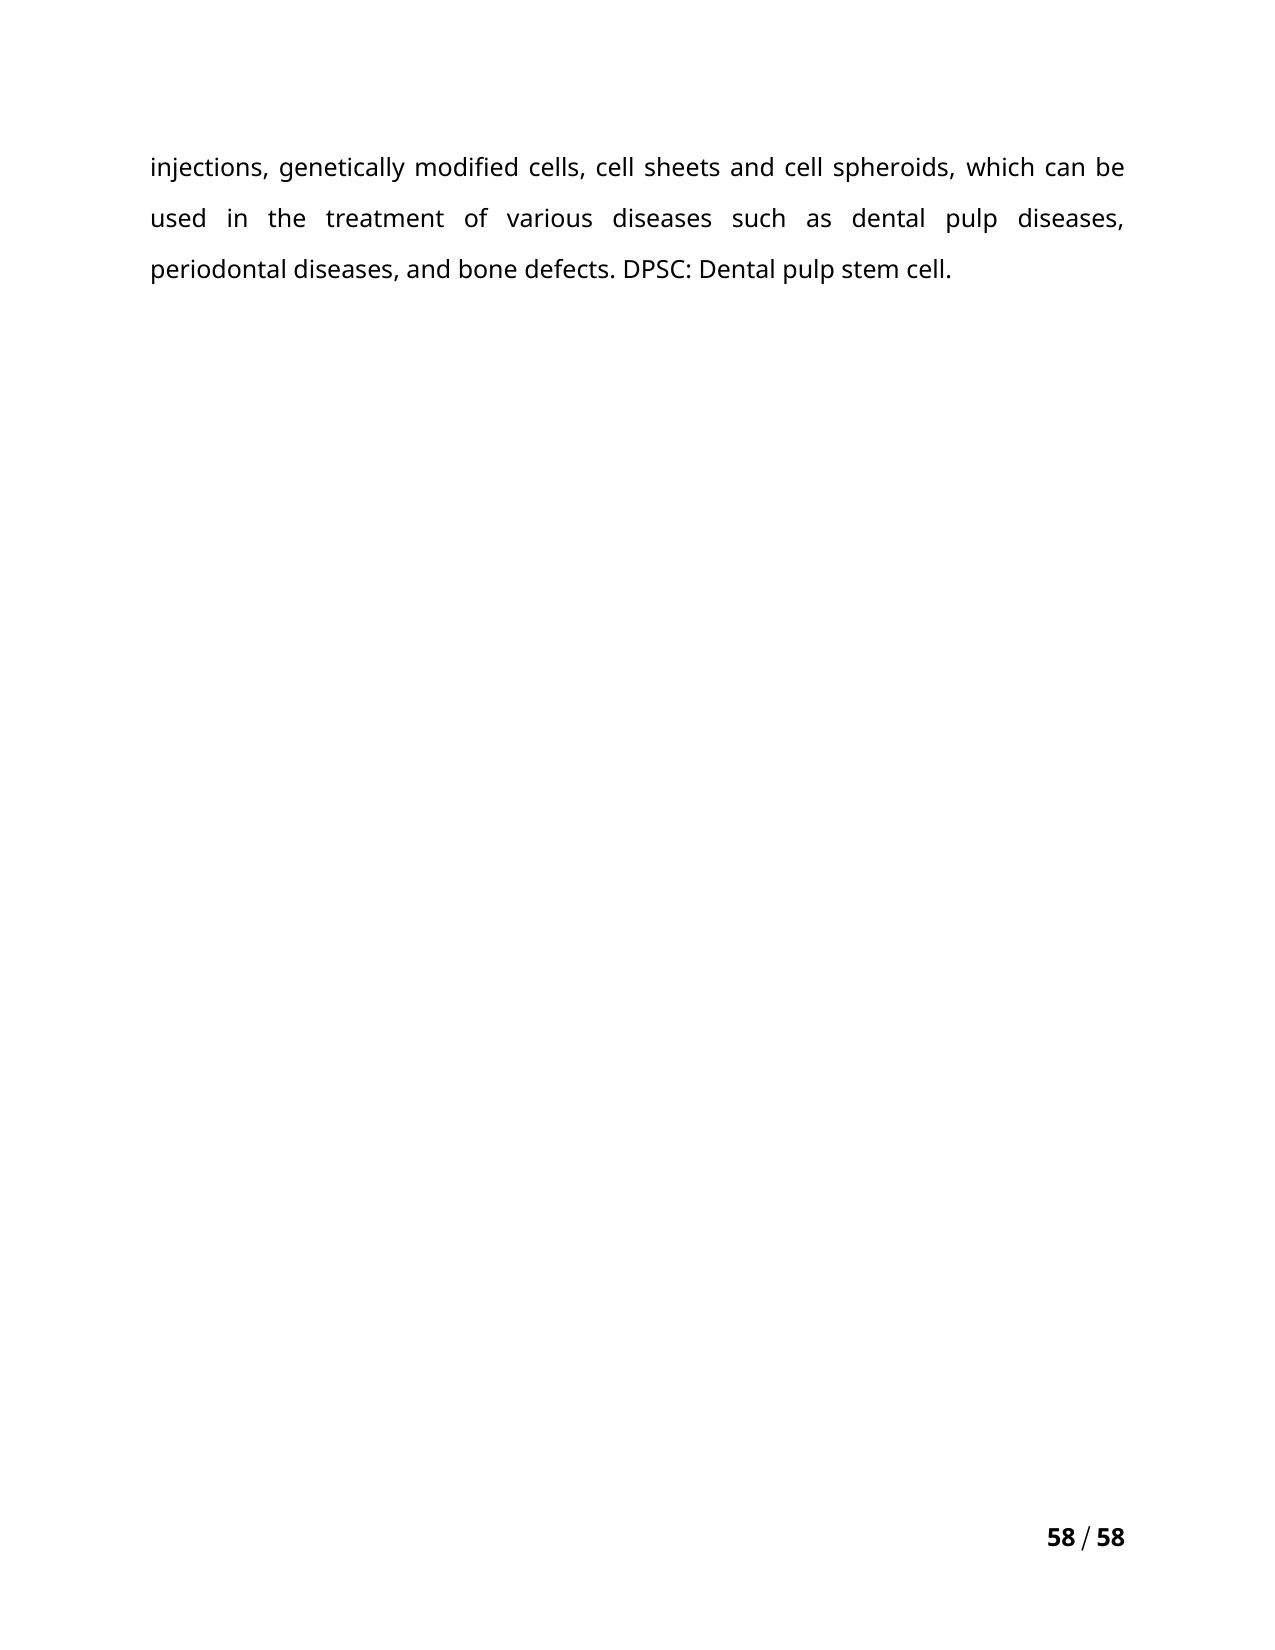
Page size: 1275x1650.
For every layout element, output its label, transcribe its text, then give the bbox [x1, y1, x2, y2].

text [150, 150, 1125, 201]
